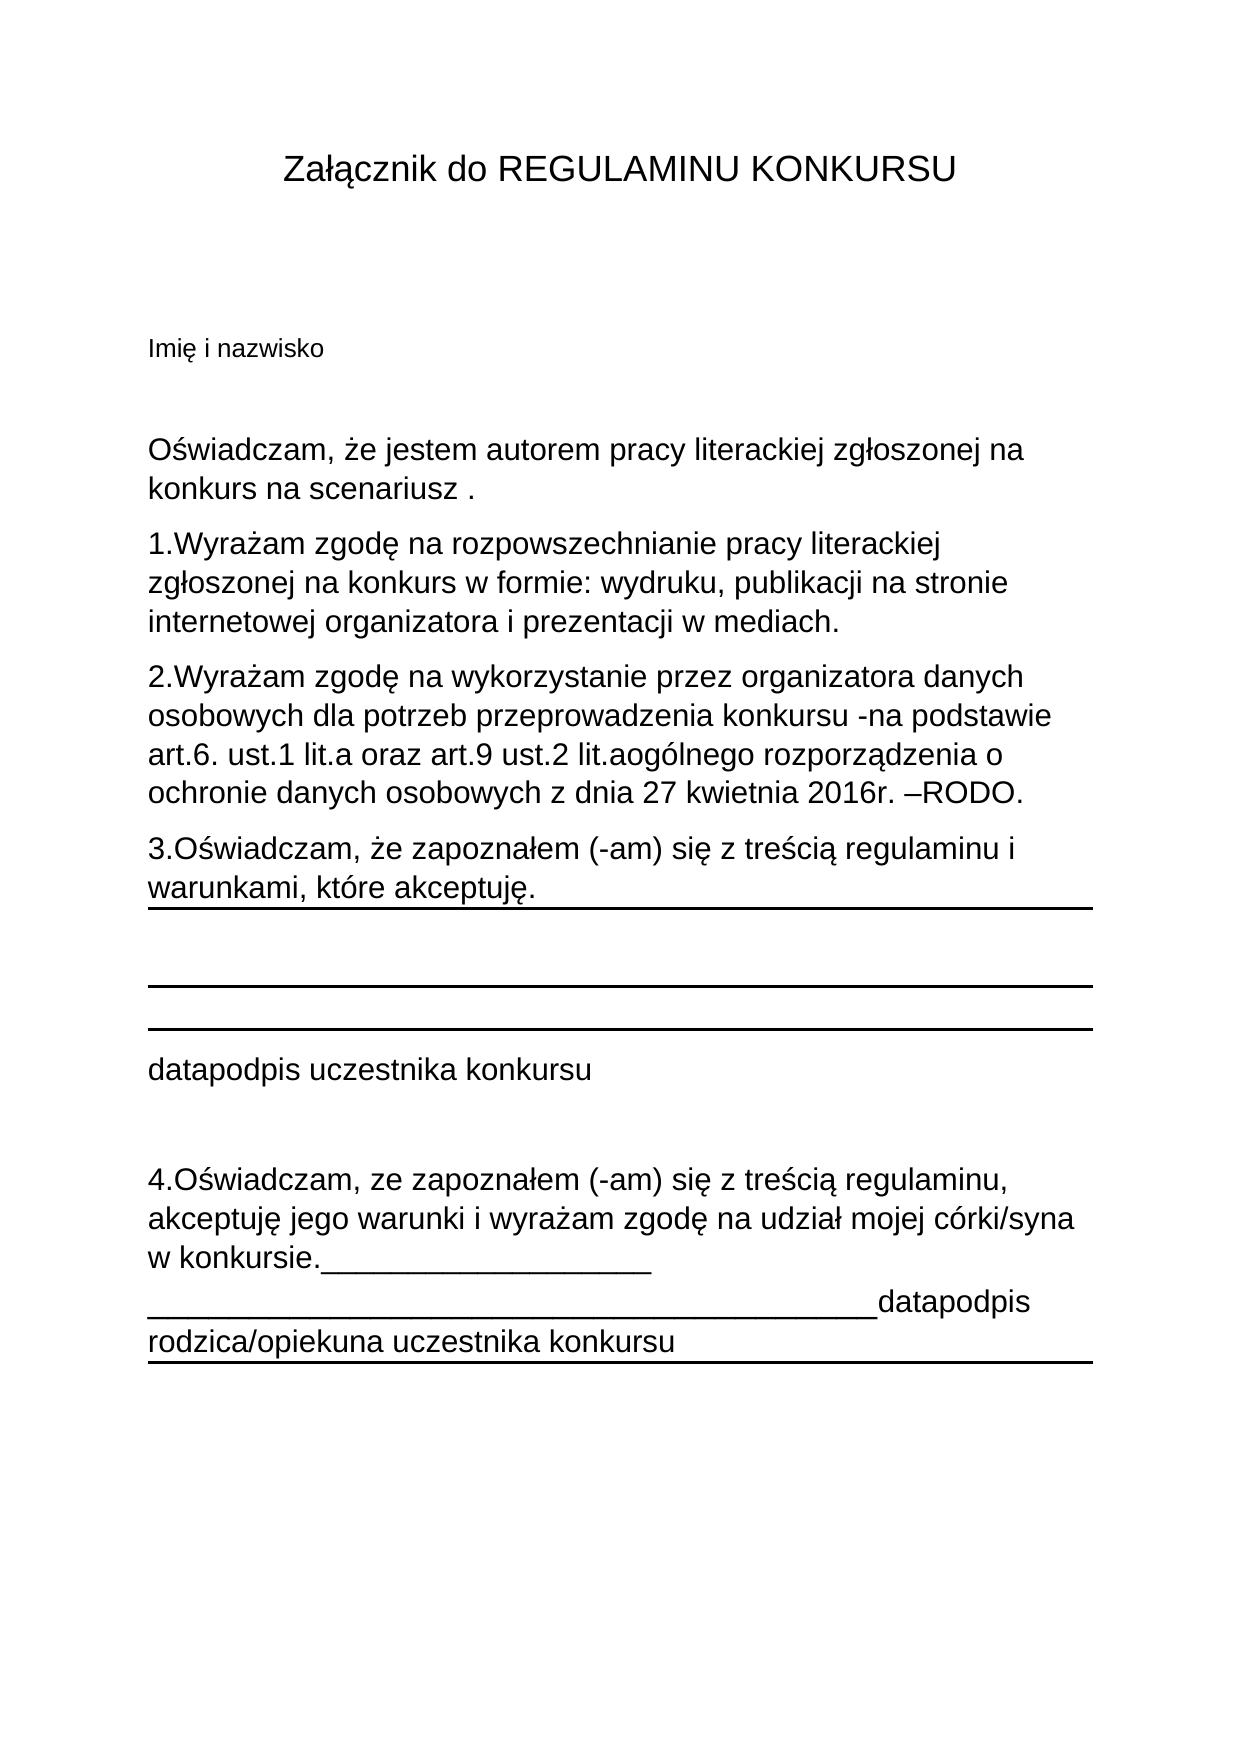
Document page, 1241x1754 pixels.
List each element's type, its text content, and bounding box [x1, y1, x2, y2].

text 3.Oświadczam, że zapoznałem (-am) się z treścią regulaminu i warunkami, które akceptuję. [148, 830, 1093, 907]
text 2.Wyrażam zgodę na wykorzystanie przez organizatora danych osobowych dla potrzeb przeprowadzenia konkursu -na podstawie art.6. ust.1 lit.a oraz art.9 ust.2 lit.aogólnego rozporządzenia o ochronie danych osobowych z dnia 27 kwietnia 2016r. –RODO. [148, 658, 1093, 811]
text datapodpis uczestnika konkursu [148, 1051, 1093, 1087]
text Imię i nazwisko [148, 333, 1093, 363]
text Załącznik do REGULAMINU KONKURSU [148, 148, 1093, 189]
text Oświadczam, że jestem autorem pracy literackiej zgłoszonej na konkurs na scenariusz . [148, 431, 1093, 506]
text 1.Wyrażam zgodę na rozpowszechnianie pracy literackiej zgłoszonej na konkurs w formie: wydruku, publikacji na stronie internetowej organizatora i prezentacji w mediach. [148, 525, 1093, 639]
text 4.Oświadczam, ze zapoznałem (-am) się z treścią regulaminu, akceptuję jego warunki i wyrażam zgodę na udział mojej córki/syna w konkursie.___________________ ____________________________________datapodpis rodzica/opiekuna uczestnika konkursu [148, 1161, 1093, 1361]
